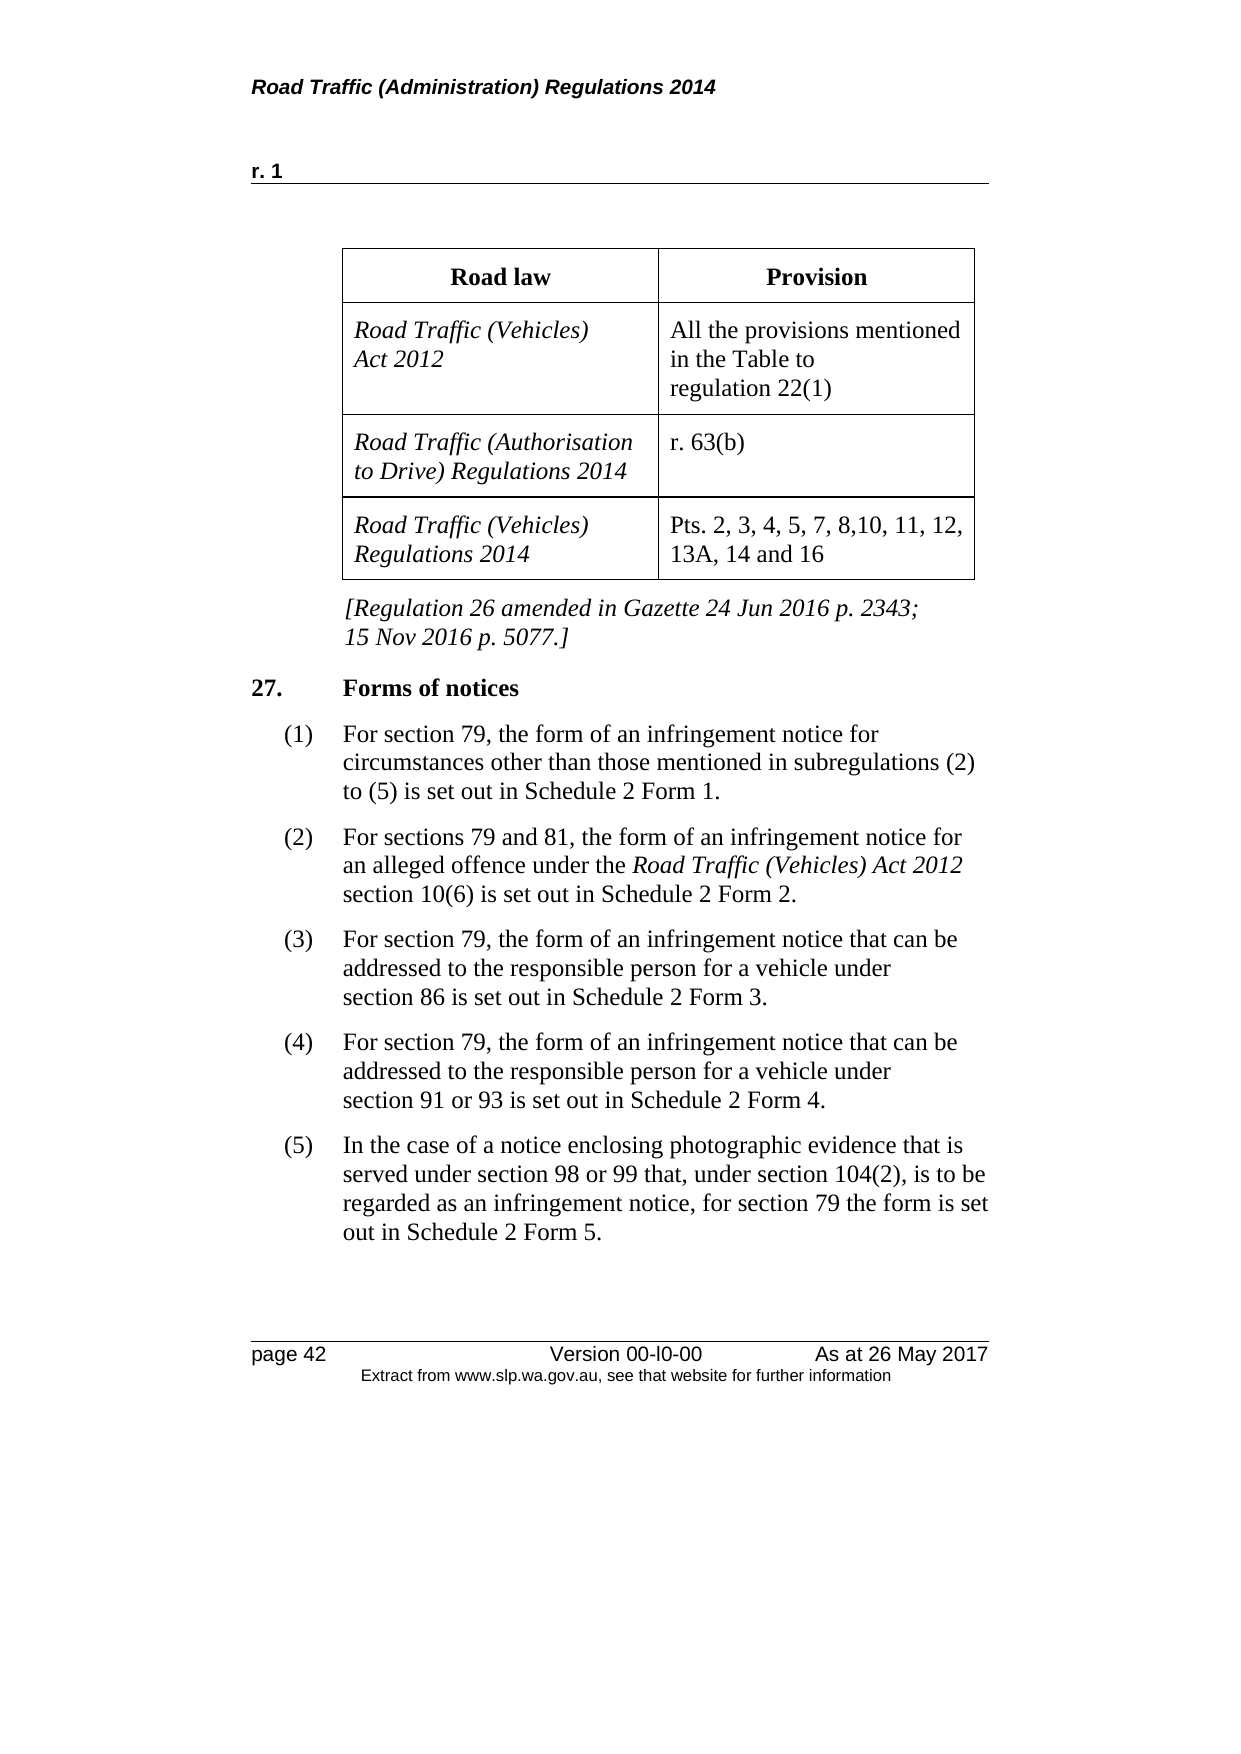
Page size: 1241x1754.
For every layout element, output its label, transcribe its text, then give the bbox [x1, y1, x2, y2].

table_cell r. 63(b) [659, 415, 974, 496]
table_cell All the provisions mentioned in the Table to regulation 22(1) [659, 303, 974, 414]
text (1) For section 79, the form of an infringement notice for circumstances other than those mentioned in subregulations (2) to (5) is set out in Schedule 2 Form 1. [251, 719, 989, 805]
subtitle 27. Forms of notices [251, 673, 989, 702]
text (3) For section 79, the form of an infringement notice that can be addressed to the responsible person for a vehicle under section 86 is set out in Schedule 2 Form 3. [251, 924, 989, 1011]
table_cell Road Traffic (Vehicles) Regulations 2014 [343, 498, 658, 579]
table_cell Road Traffic (Authorisation to Drive) Regulations 2014 [343, 415, 658, 496]
table_header Provision [659, 249, 974, 302]
text (2) For sections 79 and 81, the form of an infringement notice for an alleged offence under the Road Traffic (Vehicles) Act 2012 section 10(6) is set out in Schedule 2 Form 2. [251, 822, 989, 908]
table_header Road law [343, 249, 658, 302]
text (4) For section 79, the form of an infringement notice that can be addressed to the responsible person for a vehicle under section 91 or 93 is set out in Schedule 2 Form 4. [251, 1027, 989, 1114]
text [Regulation 26 amended in Gazette 24 Jun 2016 p. 2343; 15 Nov 2016 p. 5077.] [251, 593, 989, 650]
text (5) In the case of a notice enclosing photographic evidence that is served under section 98 or 99 that, under section 104(2), is to be regarded as an infringement notice, for section 79 the form is set out in Schedule 2 Form 5. [251, 1130, 989, 1245]
table_cell Pts. 2, 3, 4, 5, 7, 8,10, 11, 12, 13A, 14 and 16 [659, 498, 974, 579]
table_cell Road Traffic (Vehicles) Act 2012 [343, 303, 658, 414]
